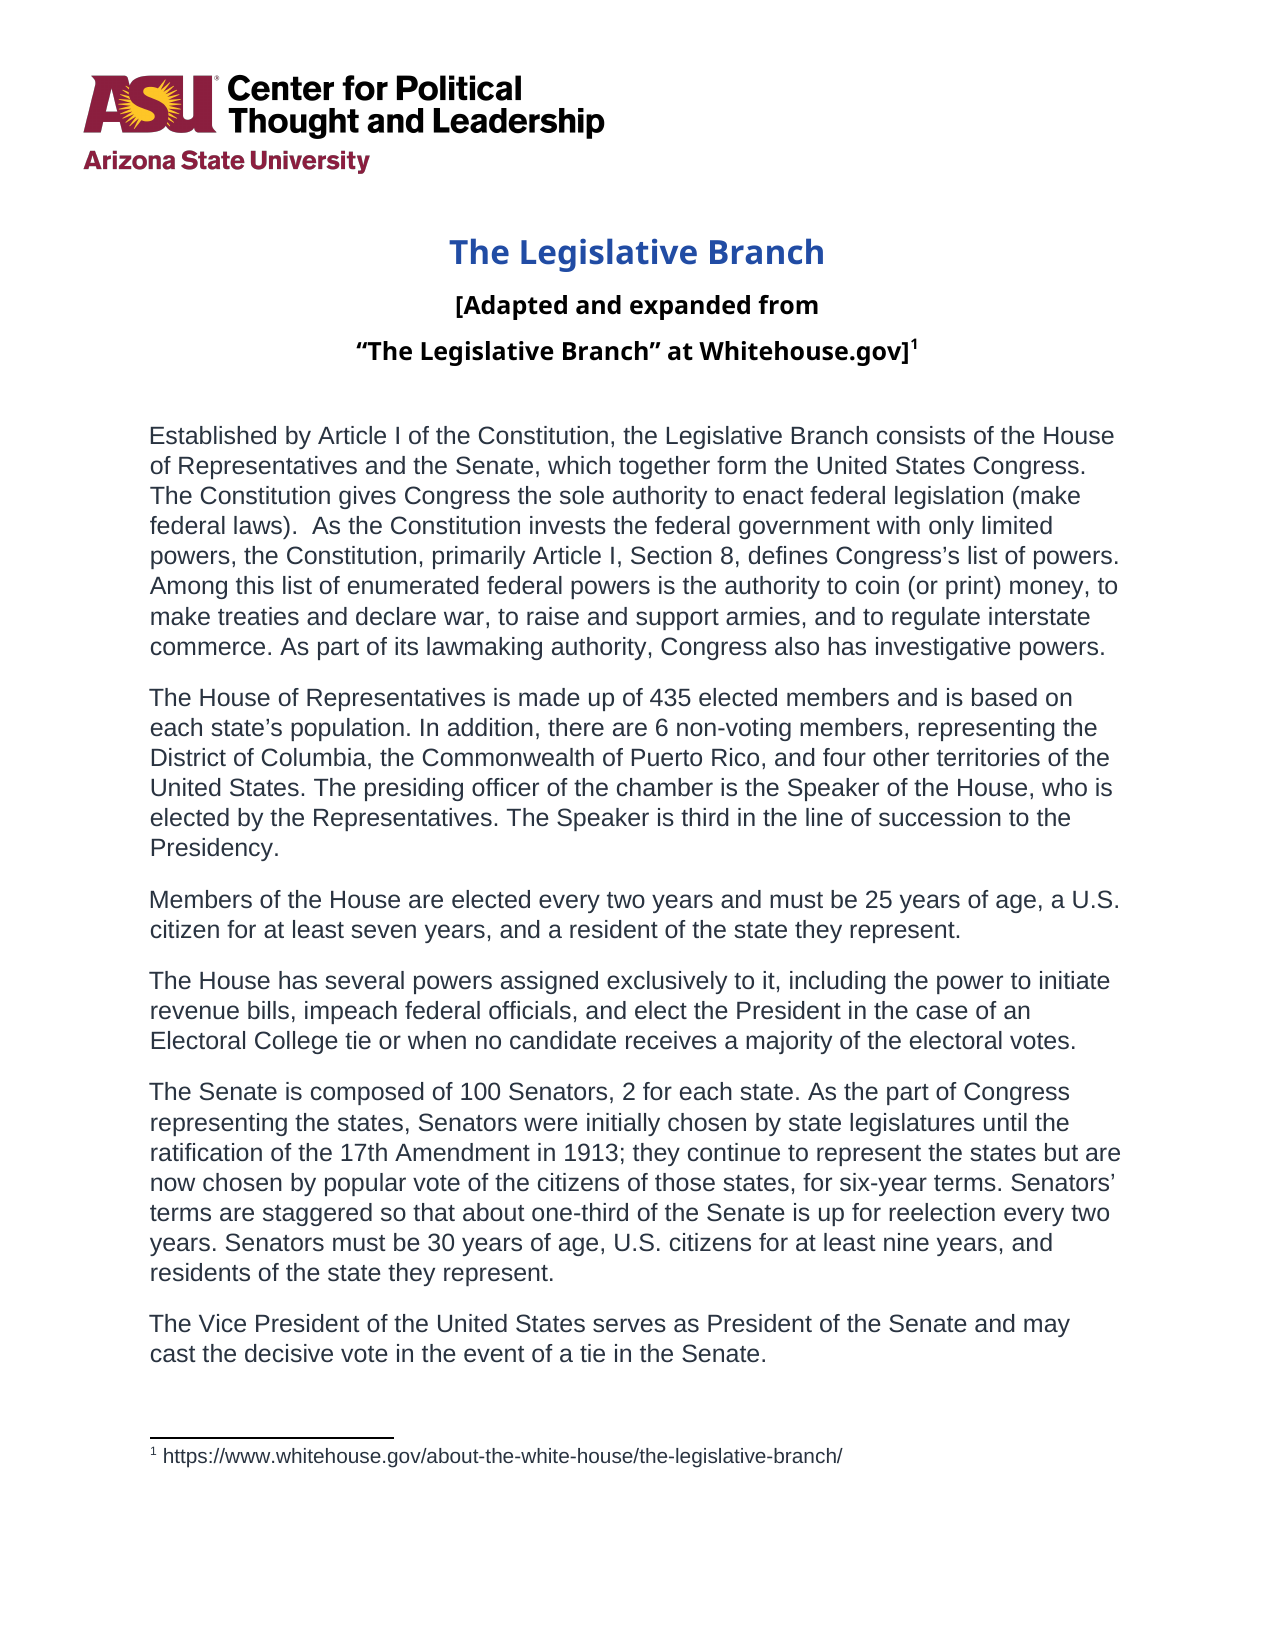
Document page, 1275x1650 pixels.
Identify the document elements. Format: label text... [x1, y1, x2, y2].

text Members of the House are elected every two years and must be 25 years of age, a U.S. citizen for at least seven years, and a resident of the state they represent. [148, 884, 1123, 943]
text “The Legislative Branch” at Whitehouse.gov] [152, 333, 1123, 367]
text The Legislative Branch [152, 229, 1123, 274]
text The Vice President of the United States serves as President of the Senate and may cast the decisive vote in the event of a tie in the Senate. [148, 1309, 1123, 1368]
text The House has several powers assigned exclusively to it, including the power to initiate revenue bills, impeach federal officials, and elect the President in the case of an Electoral College tie or when no candidate receives a majority of the electoral votes. [148, 966, 1123, 1055]
picture [55, 47, 632, 198]
text Established by Article I of the Constitution, the Legislative Branch consists of the House of Representatives and the Senate, which together form the United States Congress. The Constitution gives Congress the sole authority to enact federal legislation (make federal laws). As the Constitution invests the federal government with only limited powers, the Constitution, primarily Article I, Section 8, defines Congress’s list of powers. Among this list of enumerated federal powers is the authority to coin (or print) money, to make treaties and declare war, to raise and support armies, and to regulate interstate commerce. As part of its lawmaking authority, Congress also has investigative powers. [148, 421, 1123, 660]
text [Adapted and expanded from [152, 287, 1123, 321]
text The House of Representatives is made up of 435 elected members and is based on each state’s population. In addition, there are 6 non-voting members, representing the District of Columbia, the Commonwealth of Puerto Rico, and four other territories of the United States. The presiding officer of the chamber is the Speaker of the House, who is elected by the Representatives. The Speaker is third in the line of succession to the Presidency. [148, 683, 1123, 862]
text The Senate is composed of 100 Senators, 2 for each state. As the part of Congress representing the states, Senators were initially chosen by state legislatures until the ratification of the 17th Amendment in 1913; they continue to represent the states but are now chosen by popular vote of the citizens of those states, for six-year terms. Senators’ terms are staggered so that about one-third of the Senate is up for reelection every two years. Senators must be 30 years of age, U.S. citizens for at least nine years, and residents of the state they represent. [148, 1077, 1123, 1287]
